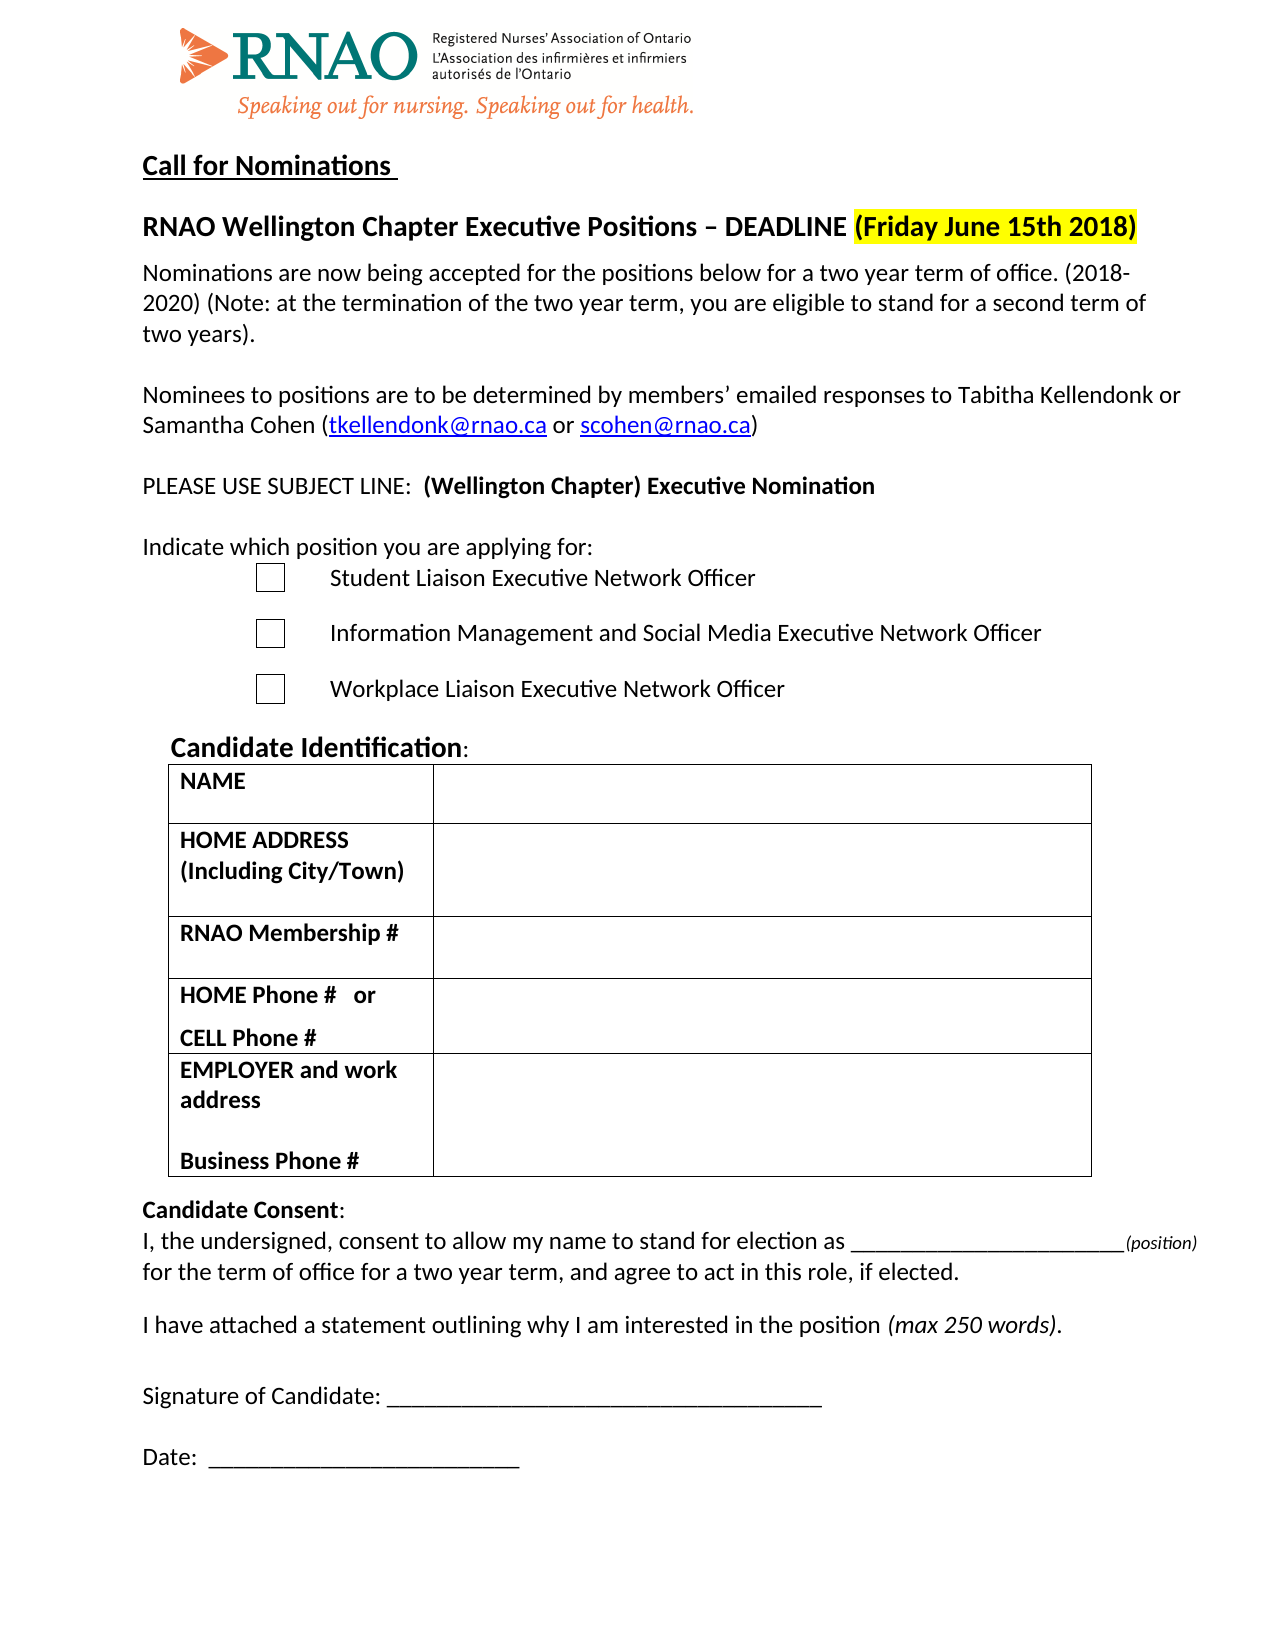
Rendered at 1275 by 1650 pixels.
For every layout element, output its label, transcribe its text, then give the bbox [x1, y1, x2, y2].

text Nominees to positions are to be determined by members’ emailed responses to Tabitha Kellendonk or Samantha Cohen (tkellendonk@rnao.ca or scohen@rnao.ca) [142, 379, 1238, 440]
text Candidate Identification: [171, 729, 1191, 764]
text PLEASE USE SUBJECT LINE: (Wellington Chapter) Executive Nomination [142, 471, 1238, 501]
text I have attached a statement outlining why I am interested in the position (max 250 words). [142, 1309, 1191, 1340]
text I, the undersigned, consent to allow my name to stand for election as ______________________(position) for the term of office for a two year term, and agree to act in this role, if elected. [142, 1225, 1238, 1286]
text Indicate which position you are applying for: [142, 532, 1191, 562]
table_cell [434, 1054, 1091, 1176]
table_cell HOME Phone # or CELL Phone # [169, 979, 433, 1053]
text Student Liaison Executive Network Officer [255, 562, 1191, 593]
text Candidate Consent: [142, 1195, 1191, 1225]
table_header NAME [169, 765, 433, 823]
table_cell RNAO Membership # [169, 917, 433, 978]
table_cell [434, 979, 1091, 1053]
text RNAO Wellington Chapter Executive Positions – DEADLINE (Friday June 15th 2018) [142, 208, 1238, 244]
text Signature of Candidate: ___________________________________ [142, 1380, 1191, 1411]
table_cell [434, 917, 1091, 978]
text Call for Nominations [142, 147, 1238, 183]
text Nominations are now being accepted for the positions below for a two year term of office. (2018-2020) (Note: at the termination of the two year term, you are eligible to stand for a second term of two years). [142, 257, 1168, 348]
table_cell [434, 824, 1091, 916]
table_header [434, 765, 1091, 823]
table_cell HOME ADDRESS (Including City/Town) [169, 824, 433, 916]
text Information Management and Social Media Executive Network Officer [180, 618, 1191, 648]
text Workplace Liaison Executive Network Officer [180, 673, 1191, 704]
picture [180, 28, 693, 119]
text Date: _________________________ [142, 1441, 1191, 1472]
table_cell EMPLOYER and work address Business Phone # [169, 1054, 433, 1176]
